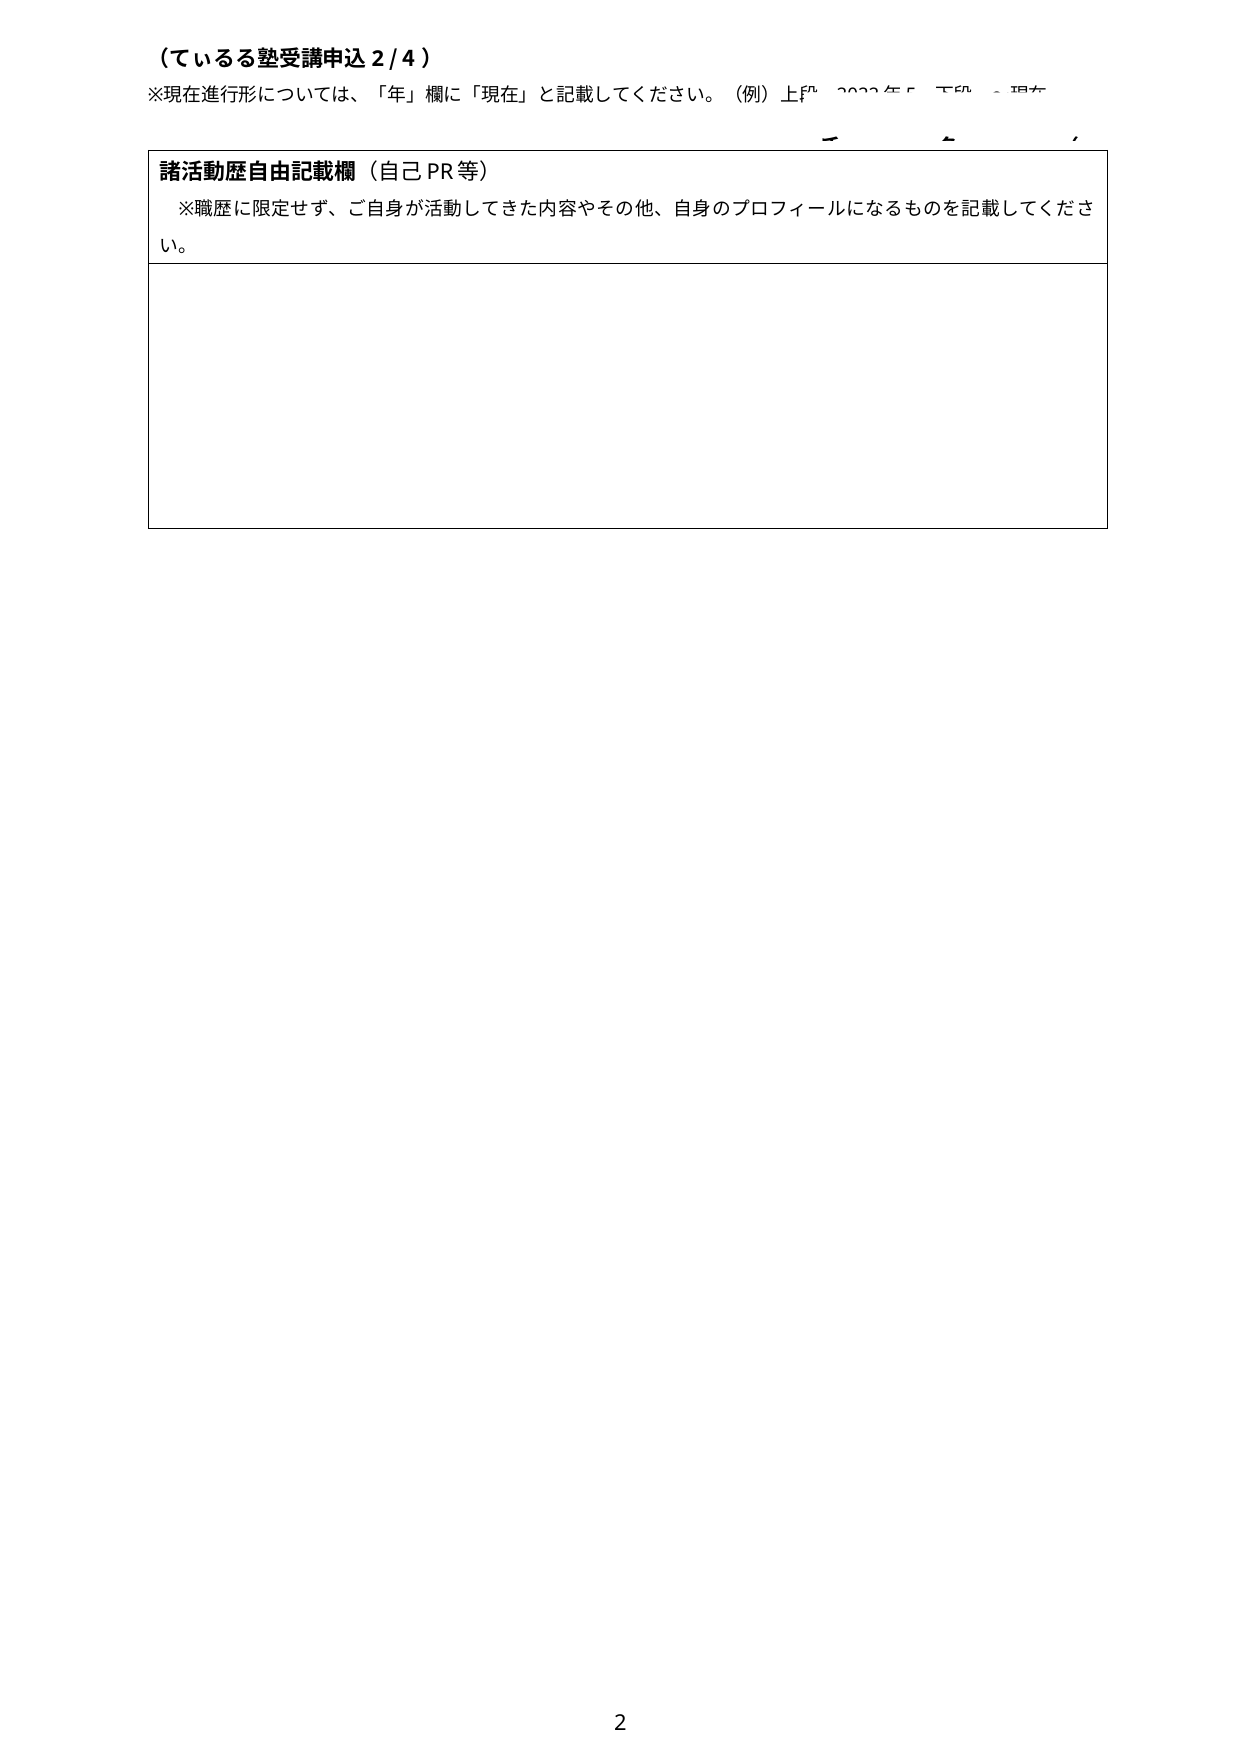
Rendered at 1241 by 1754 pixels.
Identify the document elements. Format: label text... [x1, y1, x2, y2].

table_cell [149, 264, 1107, 528]
table_header 諸活動歴自由記載欄（自己PR等） ※職歴に限定せず、ご自身が活動してきた内容やその他、自身のプロフィールになるものを記載してください。 [149, 151, 1107, 263]
text ※現在進行形については、「年」欄に「現在」と記載してください。（例）上段 2022年5 下段 ～現在 [148, 75, 1092, 112]
